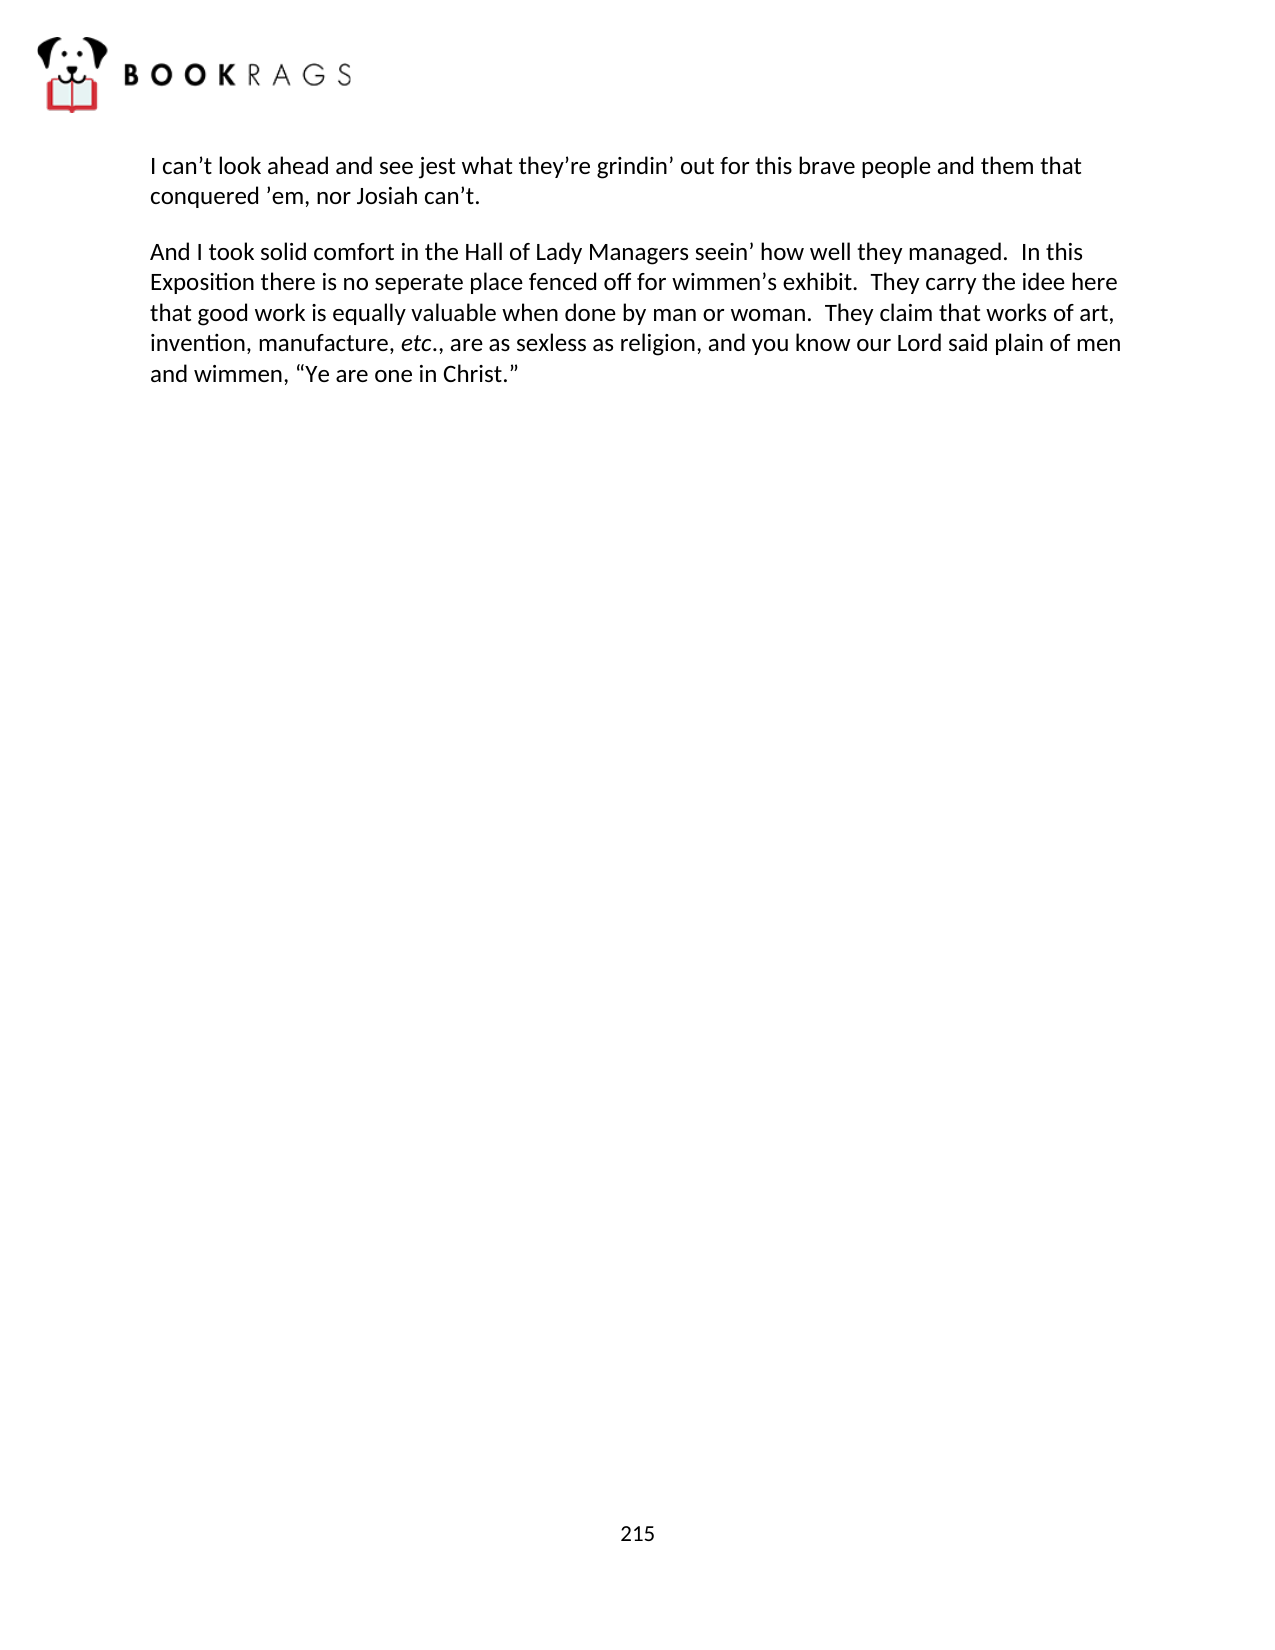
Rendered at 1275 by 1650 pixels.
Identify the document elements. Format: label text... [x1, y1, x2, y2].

text I can’t look ahead and see jest what they’re grindin’ out for this brave people and them that conquered ’em, nor Josiah can’t. [150, 150, 1125, 211]
picture [37, 37, 351, 113]
text And I took solid comfort in the Hall of Lady Managers seein’ how well they managed. In this Exposition there is no seperate place fenced off for wimmen’s exhibit. They carry the idee here that good work is equally valuable when done by man or woman. They claim that works of art, invention, manufacture, etc., are as sexless as religion, and you know our Lord said plain of men and wimmen, “Ye are one in Christ.” [150, 236, 1125, 389]
